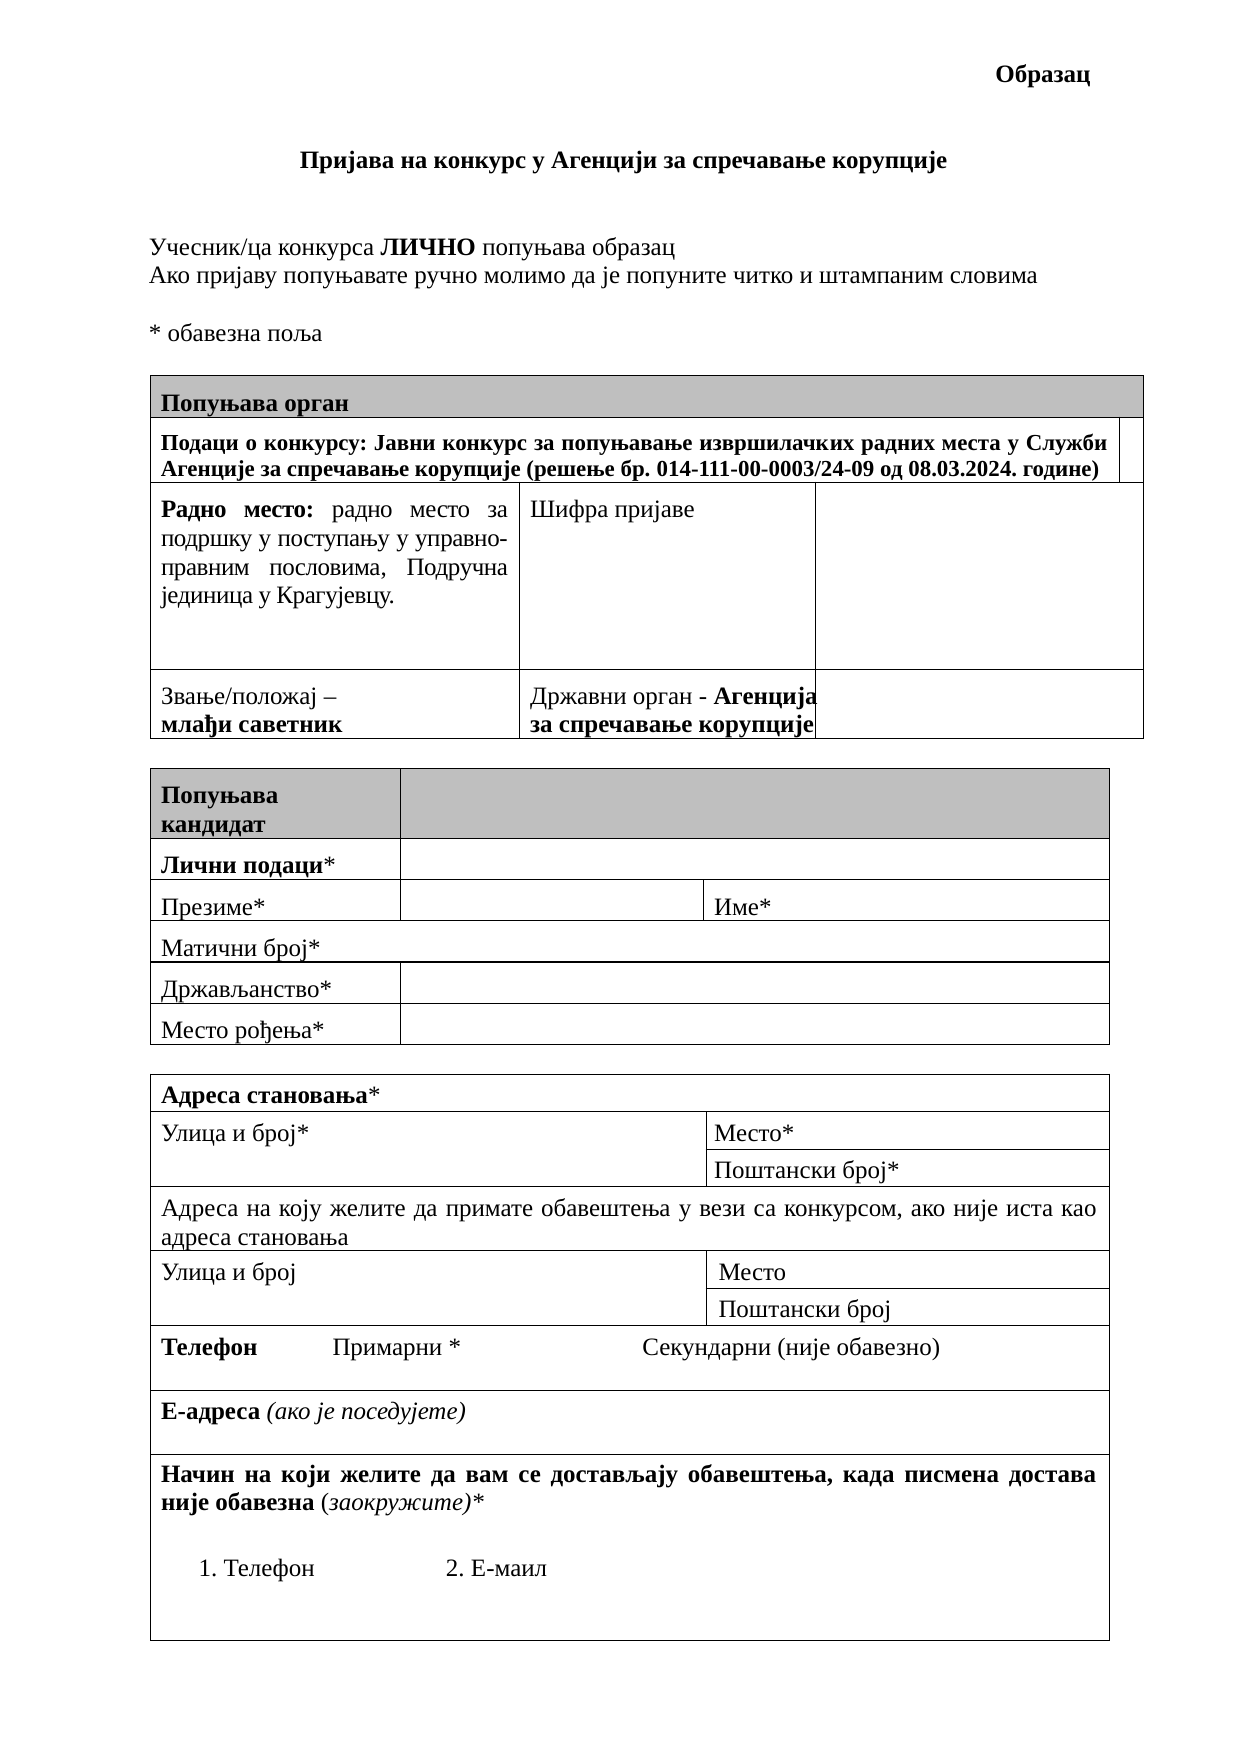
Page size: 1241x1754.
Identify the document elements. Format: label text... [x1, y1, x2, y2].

text Учесник/ца конкурса ЛИЧНО попуњава образац [148, 232, 1097, 260]
table_cell Лични подаци* [151, 839, 400, 879]
table_header Попуњава кандидат [151, 769, 400, 838]
table_cell Место рођења* [151, 1004, 400, 1044]
table_cell Улица и број* [151, 1112, 706, 1186]
text * обавезна поља [148, 318, 1097, 347]
table_cell [401, 1004, 1109, 1044]
table_cell Телефон Примарни * Секундарни (није обавезно) [151, 1326, 1109, 1389]
table_cell Е-адреса (ако је поседујете) [151, 1391, 1109, 1454]
table_cell Држављанство* [151, 963, 400, 1003]
table_cell Презиме* [151, 880, 400, 920]
table_header Адреса становања* [151, 1075, 1109, 1111]
table_cell Матични број* [151, 921, 1109, 961]
table_cell Шифра пријаве [520, 483, 815, 668]
text Образац [150, 59, 1090, 88]
table_header [401, 769, 1109, 838]
table_cell Улица и број [151, 1251, 706, 1325]
table_cell Државни орган - Агенцијa за спречавање корупције [520, 670, 815, 738]
table_header Попуњава орган [151, 376, 1143, 417]
table_cell [401, 839, 1109, 879]
table_cell Звање/положај – млађи саветник [151, 670, 519, 738]
table_cell Поштански број [707, 1289, 1109, 1325]
table_cell [401, 880, 703, 920]
table_cell Место* [707, 1112, 1109, 1148]
table_cell Радно место: радно место за подршку у поступању у управно-правним пословима, Подручна јединица у Крагујевцу. [151, 483, 519, 668]
table_cell Подаци о конкурсу: Јавни конкурс за попуњавање извршилачких радних места у Служби Агенције за спречавање корупције (решење бр. 014-111-00-0003/24-09 од 08.03.2024. године) [151, 418, 1119, 482]
text Ако пријаву попуњавате ручно молимо да је попуните читко и штампаним словима [148, 260, 1097, 289]
table_cell Име* [704, 880, 1109, 920]
table_cell [816, 670, 1143, 738]
table_cell Место [707, 1251, 1109, 1288]
table_cell [1120, 418, 1143, 482]
table_cell Адреса на коју желите да примате обавештења у вези са конкурсом, ако није иста као адреса становања [151, 1187, 1109, 1250]
text Пријава на конкурс у Агенцији за спречавање корупције [150, 145, 1097, 174]
table_cell [816, 483, 1143, 668]
table_cell [401, 963, 1109, 1003]
table_cell Начин на који желите да вам се достављају обавештења, када писмена достава није обавезна (заокружите)* 1. Телефон 2. Е-маил [151, 1455, 1109, 1640]
table_cell Поштански број* [707, 1150, 1109, 1186]
